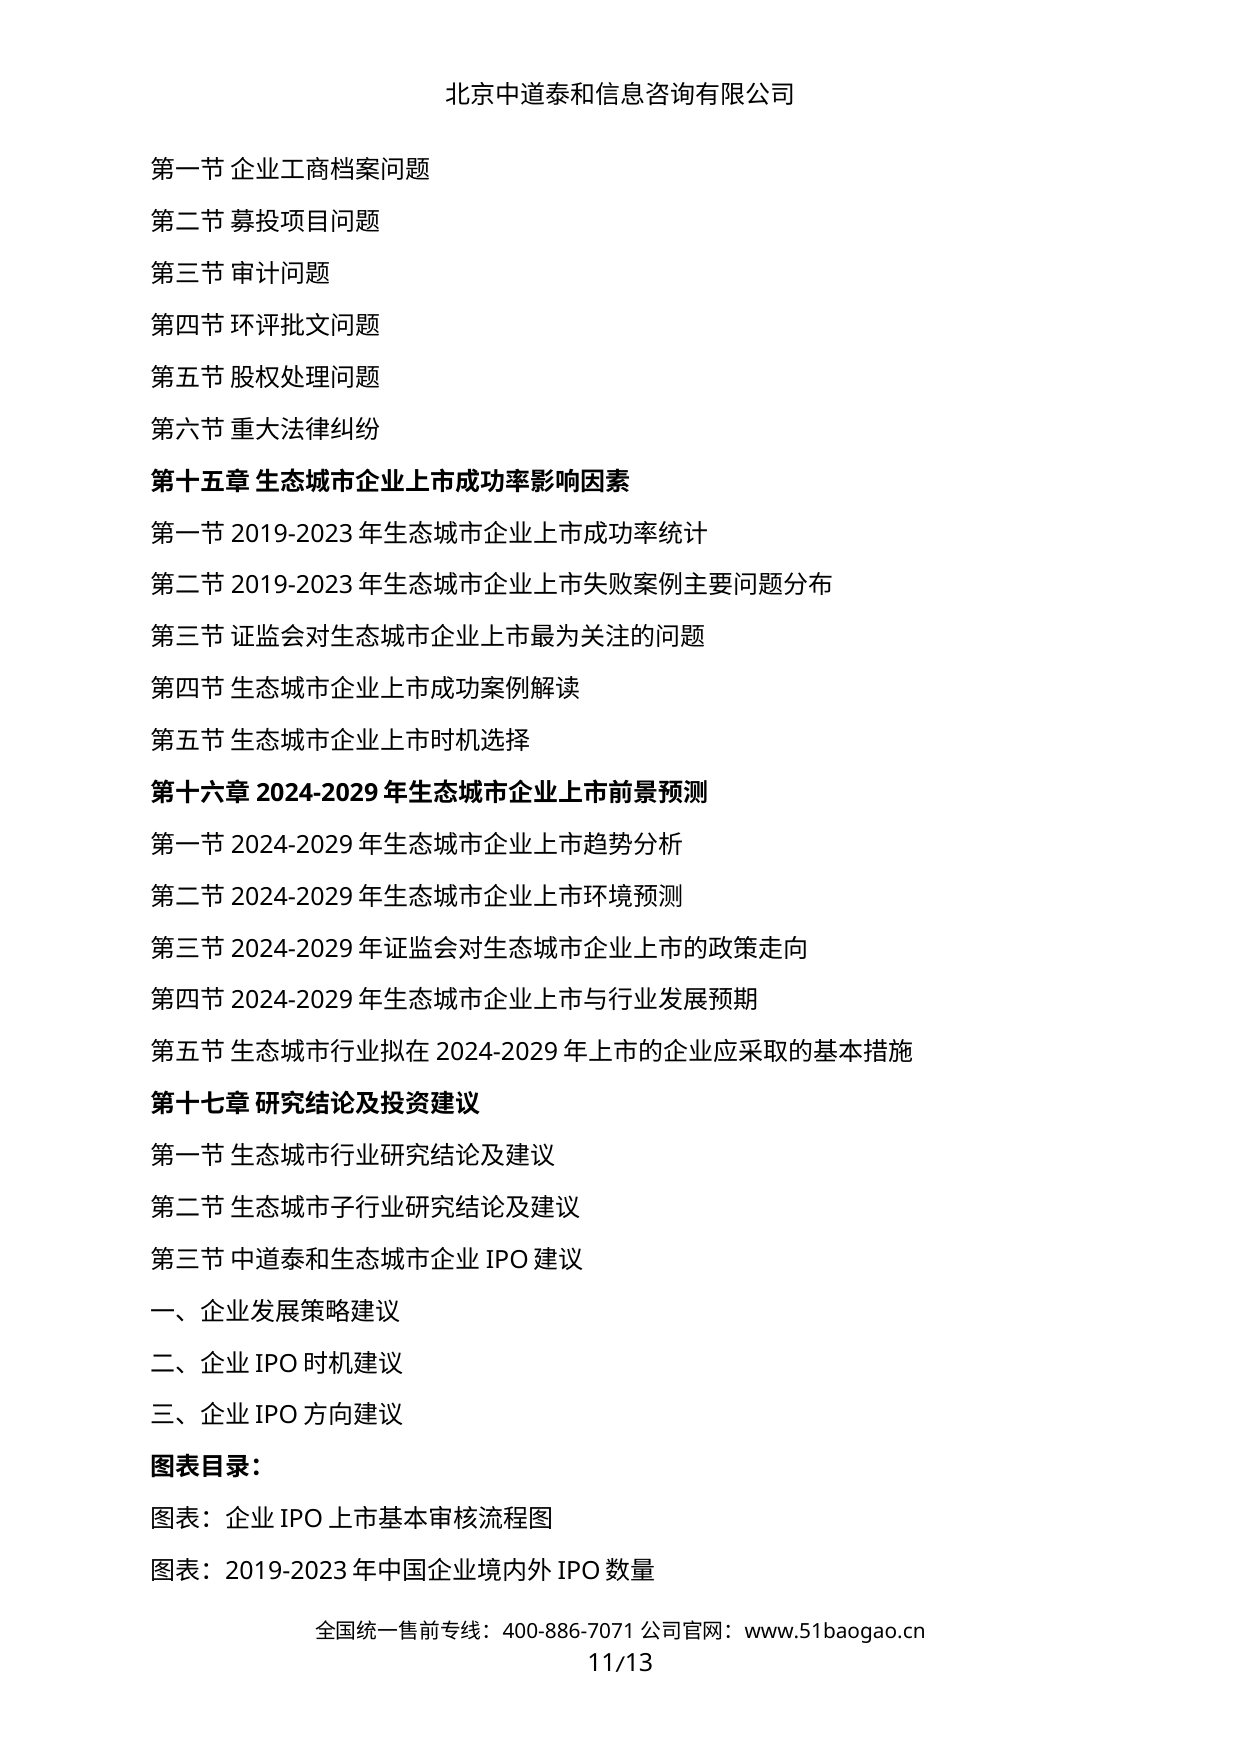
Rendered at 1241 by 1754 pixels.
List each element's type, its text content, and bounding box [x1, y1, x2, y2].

text 第十七章 研究结论及投资建议 [150, 1084, 1090, 1120]
text 第六节 重大法律纠纷 [150, 409, 1090, 446]
text 第四节 环评批文问题 [150, 306, 1090, 342]
text 第二节 生态城市子行业研究结论及建议 [150, 1187, 1090, 1224]
text 第二节 2019-2023年生态城市企业上市失败案例主要问题分布 [150, 565, 1090, 601]
text 第二节 2024-2029年生态城市企业上市环境预测 [150, 876, 1090, 912]
text 第二节 募投项目问题 [150, 202, 1090, 238]
text 第十六章 2024-2029年生态城市企业上市前景预测 [150, 772, 1090, 809]
text 第三节 证监会对生态城市企业上市最为关注的问题 [150, 617, 1090, 653]
text 第一节 生态城市行业研究结论及建议 [150, 1136, 1090, 1172]
text 第三节 2024-2029年证监会对生态城市企业上市的政策走向 [150, 928, 1090, 964]
text 三、企业IPO方向建议 [150, 1395, 1090, 1431]
text 第一节 2024-2029年生态城市企业上市趋势分析 [150, 824, 1090, 861]
text 第三节 审计问题 [150, 254, 1090, 290]
text 第五节 生态城市企业上市时机选择 [150, 721, 1090, 757]
text 第一节 2019-2023年生态城市企业上市成功率统计 [150, 513, 1090, 549]
text 一、企业发展策略建议 [150, 1291, 1090, 1327]
text 第三节 中道泰和生态城市企业IPO建议 [150, 1239, 1090, 1276]
text 第五节 股权处理问题 [150, 357, 1090, 394]
text 第四节 生态城市企业上市成功案例解读 [150, 669, 1090, 705]
text 二、企业IPO时机建议 [150, 1343, 1090, 1379]
text 图表：企业IPO上市基本审核流程图 [150, 1499, 1090, 1535]
text 第四节 2024-2029年生态城市企业上市与行业发展预期 [150, 980, 1090, 1016]
text 第一节 企业工商档案问题 [150, 150, 1090, 186]
text 第五节 生态城市行业拟在2024-2029年上市的企业应采取的基本措施 [150, 1032, 1090, 1068]
text 图表：2019-2023年中国企业境内外IPO数量 [150, 1551, 1090, 1587]
text 图表目录： [150, 1447, 1090, 1483]
text 第十五章 生态城市企业上市成功率影响因素 [150, 461, 1090, 497]
